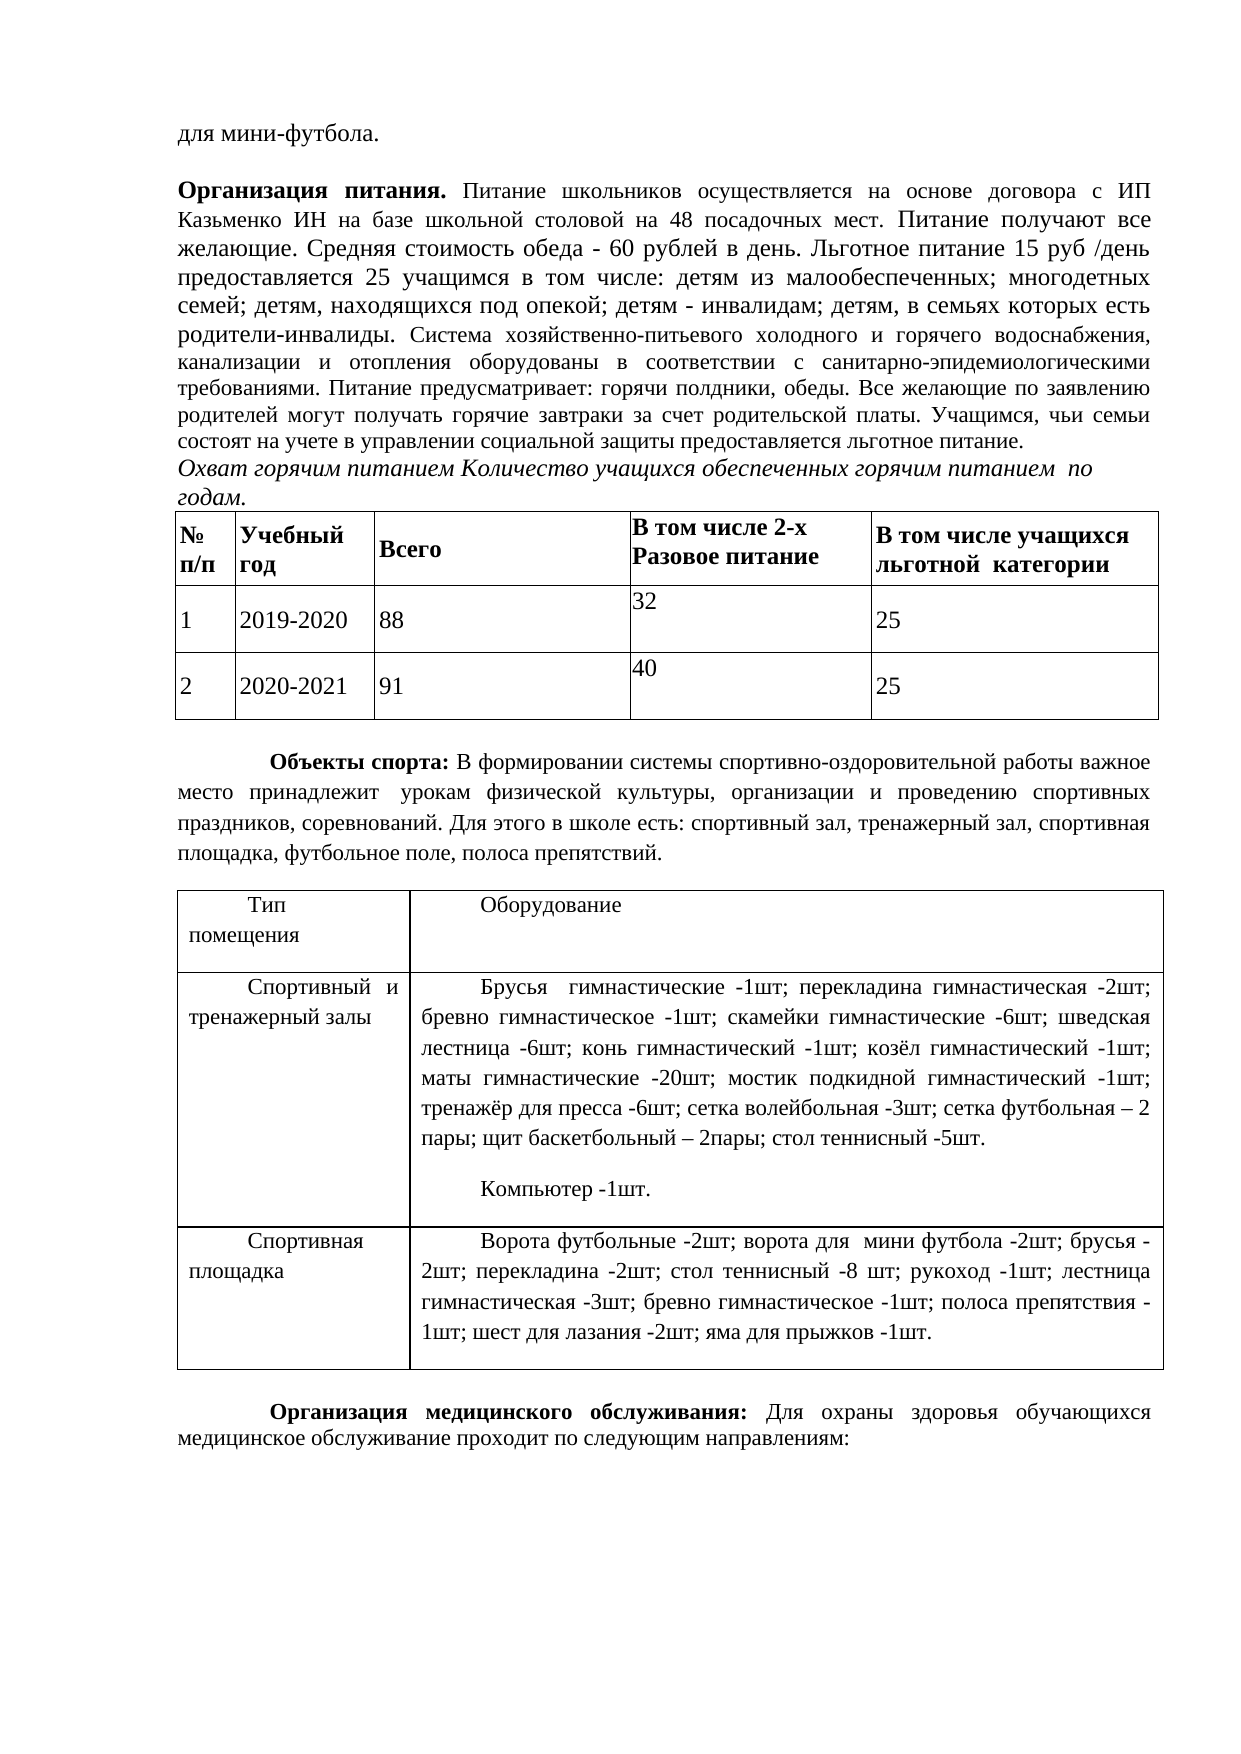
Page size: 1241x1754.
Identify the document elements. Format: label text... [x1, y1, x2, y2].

table_cell 91 [375, 653, 630, 718]
table_cell 2019-2020 [236, 586, 374, 652]
table_cell 2 [176, 653, 235, 718]
text Организация медицинского обслуживания: Для охраны здоровья обучающихся медицинское обслуживание проходит по следующим направлениям: [177, 1398, 1152, 1451]
table_header Тип помещения [178, 891, 409, 972]
table_cell Ворота футбольные -2шт; ворота для мини футбола -2шт; брусья -2шт; перекладина -2шт; стол теннисный -8 шт; рукоход -1шт; лестница гимнастическая -3шт; бревно гимнастическое -1шт; полоса препятствия -1шт; шест для лазания -2шт; яма для прыжков -1шт. [411, 1228, 1163, 1369]
table_header Всего [375, 512, 630, 585]
table_cell Брусья гимнастические -1шт; перекладина гимнастическая -2шт; бревно гимнастическое -1шт; скамейки гимнастические -6шт; шведская лестница -6шт; конь гимнастический -1шт; козёл гимнастический -1шт; маты гимнастические -20шт; мостик подкидной гимнастический -1шт; тренажёр для пресса -6шт; сетка волейбольная -3шт; сетка футбольная – 2 пары; щит баскетбольный – 2пары; стол теннисный -5шт. Компьютер -1шт. [411, 973, 1163, 1226]
table_cell 32 [631, 586, 871, 652]
table_cell Спортивная площадка [178, 1228, 409, 1369]
table_cell 1 [176, 586, 235, 652]
table_cell 25 [872, 653, 1158, 718]
table_cell 2020-2021 [236, 653, 374, 718]
table_cell Спортивный и тренажерный залы [178, 973, 409, 1226]
table_header В том числе учащихся льготной категории [872, 512, 1158, 585]
table_cell 40 [631, 653, 871, 718]
text Объекты спорта: В формировании системы спортивно-оздоровительной работы важное место принадлежит урокам физической культуры, организации и проведению спортивных праздников, соревнований. Для этого в школе есть: спортивный зал, тренажерный зал, спортивная площадка, футбольное поле, полоса препятствий. [177, 748, 1152, 865]
text Организация питания. Питание школьников осуществляется на основе договора с ИП Казьменко ИН на базе школьной столовой на 48 посадочных мест. Питание получают все желающие. Средняя стоимость обеда - 60 рублей в день. Льготное питание 15 руб /день предоставляется 25 учащимся в том числе: детям из малообеспеченных; многодетных семей; детям, находящихся под опекой; детям - инвалидам; детям, в семьях которых есть родители-инвалиды. Система хозяйственно-питьевого холодного и горячего водоснабжения, канализации и отопления оборудованы в соответствии с санитарно-эпидемиологическими требованиями. Питание предусматривает: горячи полдники, обеды. Все желающие по заявлению родителей могут получать горячие завтраки за счет родительской платы. Учащимся, чьи семьи состоят на учете в управлении социальной защиты предоставляется льготное питание. [177, 176, 1152, 453]
table_cell 25 [872, 586, 1158, 652]
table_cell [178, 118, 1152, 176]
table_header В том числе 2-х Разовое питание [631, 512, 871, 585]
table_header № п/п [176, 512, 235, 585]
text Охват горячим питанием Количество учащихся обеспеченных горячим питанием по годам. [177, 453, 1152, 511]
table_header Учебный год [236, 512, 374, 585]
table_cell 88 [375, 586, 630, 652]
table_header Оборудование [411, 891, 1163, 972]
